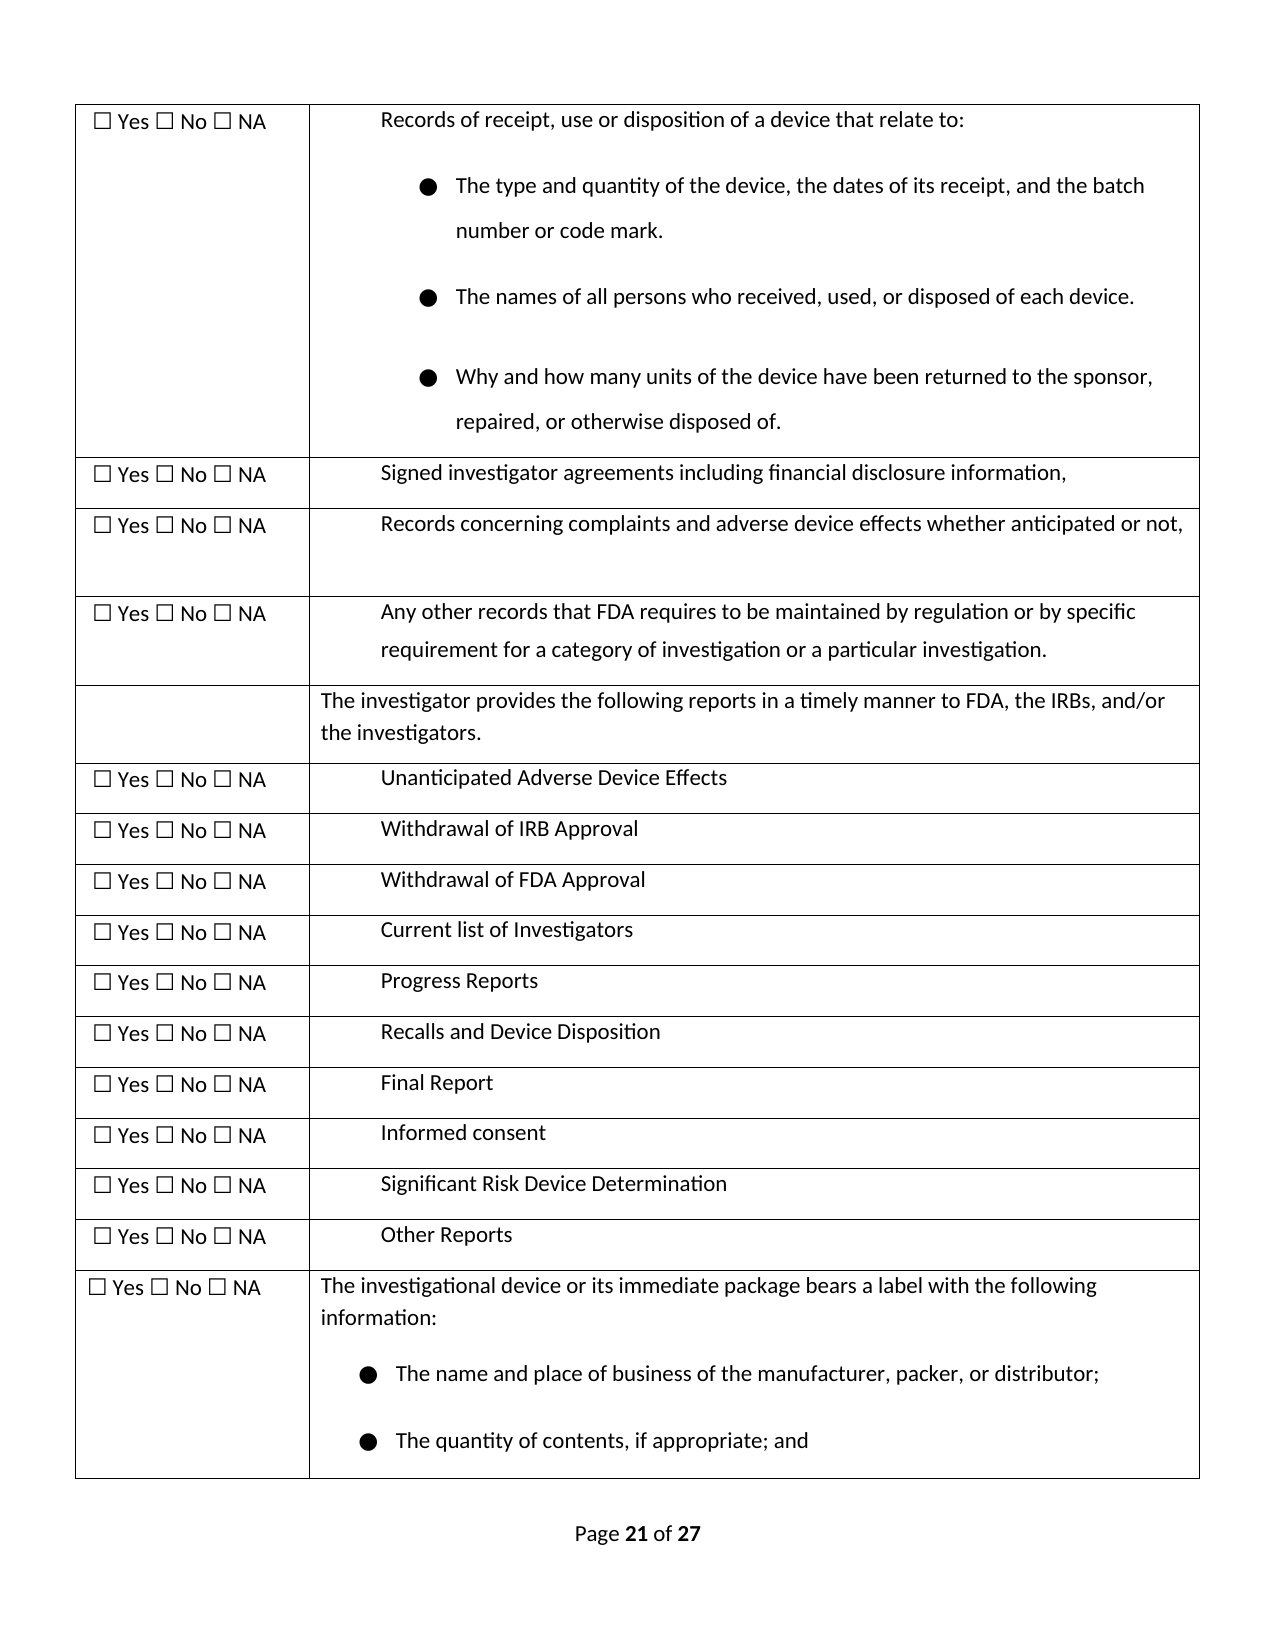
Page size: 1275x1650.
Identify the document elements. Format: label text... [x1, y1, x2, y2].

table_cell Yes No NA [76, 1169, 309, 1219]
table_cell Yes No NA [76, 458, 309, 508]
table_cell Yes No NA [76, 1068, 309, 1117]
table_cell Final Report [310, 1068, 1199, 1117]
table_cell Any other records that FDA requires to be maintained by regulation or by specific requirement for a category of investigation or a particular investigation. [310, 597, 1199, 685]
table_cell Signed investigator agreements including financial disclosure information, [310, 458, 1199, 508]
table_cell Yes No NA [76, 1119, 309, 1168]
table_cell Withdrawal of IRB Approval [310, 814, 1199, 864]
table_cell Other Reports [310, 1220, 1199, 1270]
table_cell Recalls and Device Disposition [310, 1017, 1199, 1067]
table_cell Yes No NA [76, 105, 309, 457]
table_cell Yes No NA [76, 814, 309, 864]
table_cell Significant Risk Device Determination [310, 1169, 1199, 1219]
table_cell The investigator provides the following reports in a timely manner to FDA, the IRBs, and/or the investigators. [310, 686, 1199, 762]
table_cell Withdrawal of FDA Approval [310, 865, 1199, 914]
table_cell Yes No NA [76, 966, 309, 1016]
table_cell Unanticipated Adverse Device Effects [310, 764, 1199, 813]
table_cell Current list of Investigators [310, 916, 1199, 965]
table_cell [76, 686, 309, 762]
table_cell Yes No NA [76, 916, 309, 965]
table_cell Yes No NA [76, 865, 309, 914]
table_cell Progress Reports [310, 966, 1199, 1016]
table_cell Yes No NA [76, 1271, 309, 1477]
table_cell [310, 1271, 1199, 1477]
table_cell Yes No NA [76, 509, 309, 596]
table_cell Records concerning complaints and adverse device effects whether anticipated or not, [310, 509, 1199, 596]
table_cell Yes No NA [76, 597, 309, 685]
table_cell Yes No NA [76, 1017, 309, 1067]
table_cell Informed consent [310, 1119, 1199, 1168]
table_cell Yes No NA [76, 764, 309, 813]
table_cell Yes No NA [76, 1220, 309, 1270]
table_cell Records of receipt, use or disposition of a device that relate to: The type and quantity of the device, the dates of its receipt, and the batch number or code mark. The names of all persons who received, used, or disposed of each device. Why and how many units of the device have been returned to the sponsor, repaired, or otherwise disposed of. [310, 105, 1199, 457]
